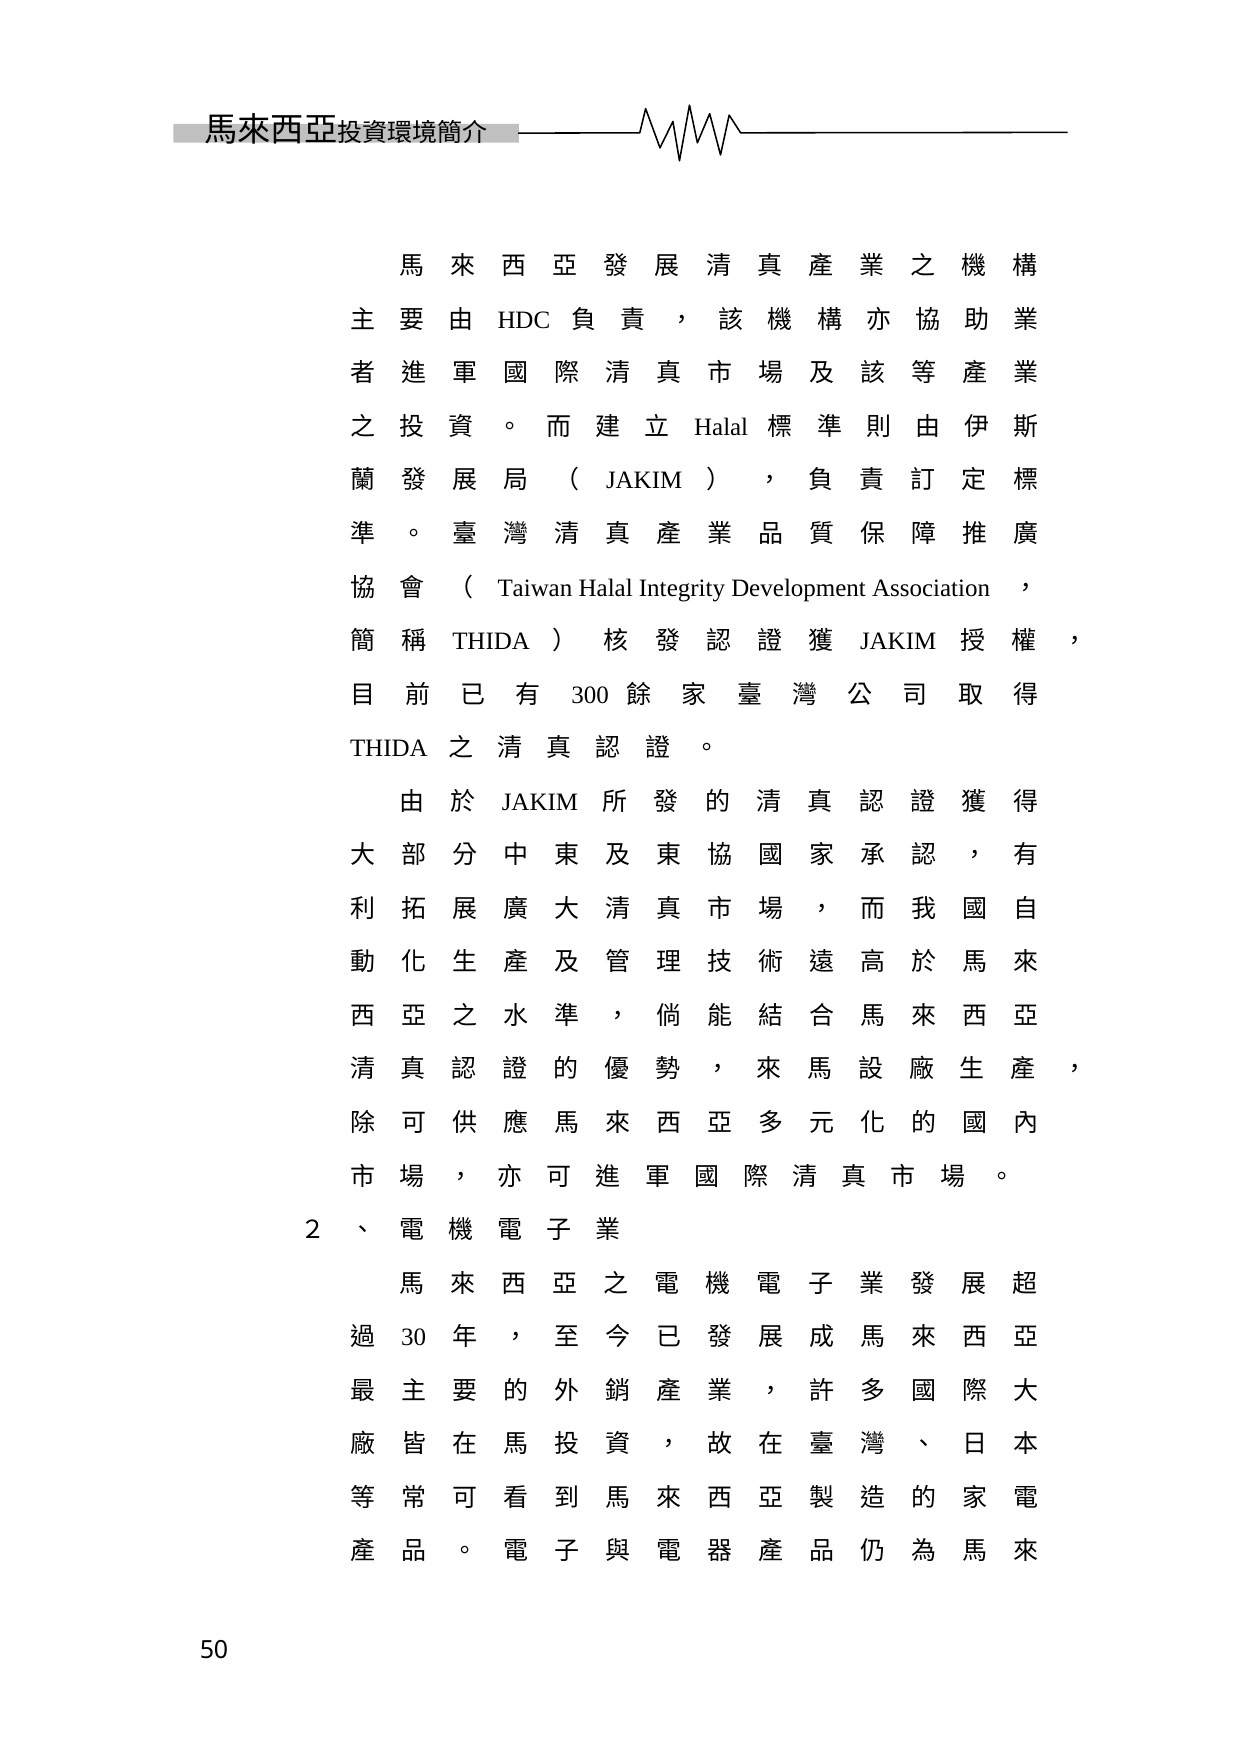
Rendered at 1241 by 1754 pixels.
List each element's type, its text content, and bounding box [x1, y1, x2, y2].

text 由於JAKIM所發的清真認證獲得大部分中東及東協國家承認，有利拓展廣大清真市場，而我國自動化生產及管理技術遠高於馬來西亞之水準，倘能結合馬來西亞清真認證的優勢，來馬設廠生產，除可供應馬來西亞多元化的國內市場，亦可進軍國際清真市場。 [325, 773, 1063, 1201]
text ２、電機電子業 [276, 1201, 1063, 1254]
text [325, 1254, 1063, 1576]
text 馬來西亞發展清真產業之機構主要由HDC負責，該機構亦協助業者進軍國際清真市場及該等產業之投資。而建立Halal標準則由伊斯蘭發展局（JAKIM），負責訂定標準。臺灣清真產業品質保障推廣協會（Taiwan Halal Integrity Development Association，簡稱THIDA）核發認證獲JAKIM授權，目前已有300餘家臺灣公司取得THIDA之清真認證。 [325, 237, 1063, 773]
